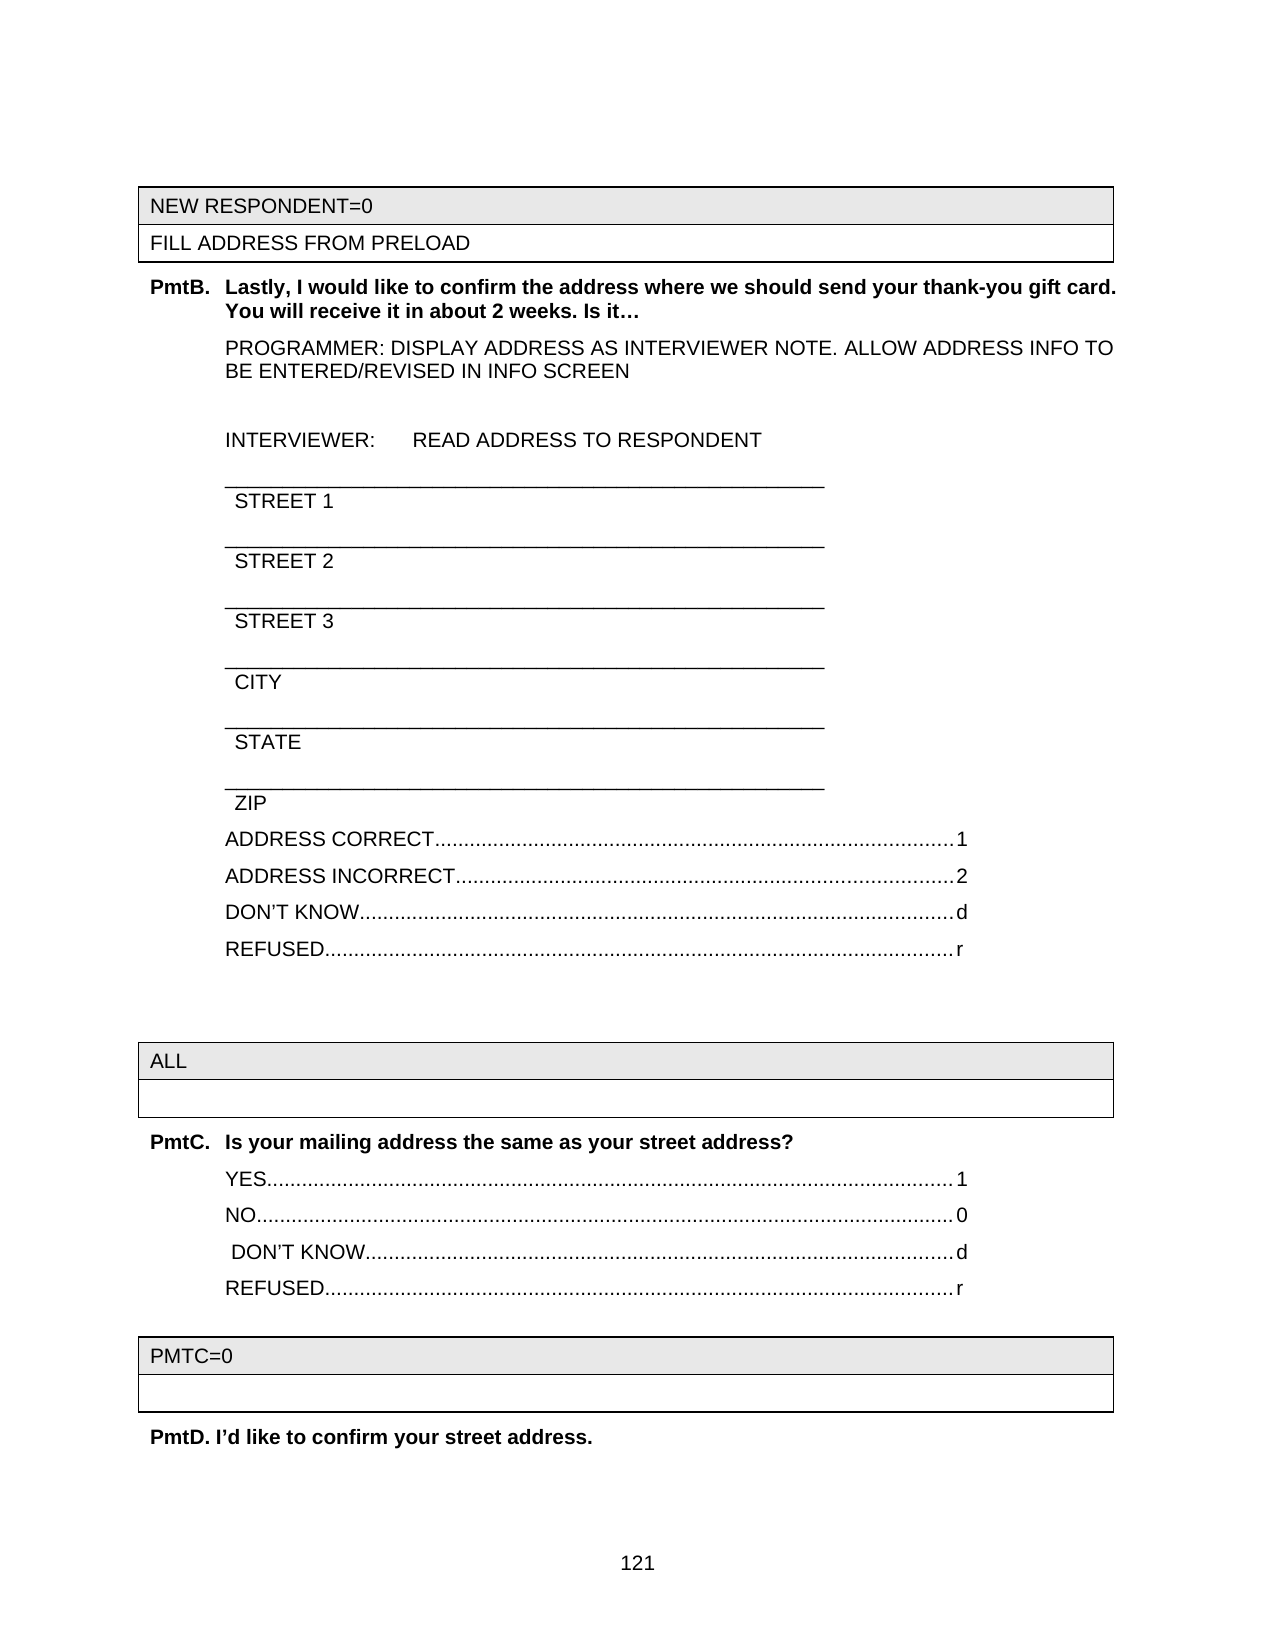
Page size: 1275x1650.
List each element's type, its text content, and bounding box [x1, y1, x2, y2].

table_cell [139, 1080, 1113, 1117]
text DON’T KNOW d [225, 1239, 928, 1263]
text YES 1 [225, 1167, 928, 1191]
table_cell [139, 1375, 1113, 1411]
text DON’T KNOW d [225, 900, 928, 924]
text STATE [234, 730, 1125, 754]
text REFUSED r [225, 1276, 928, 1300]
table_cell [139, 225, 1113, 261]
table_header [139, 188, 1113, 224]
text STREET 1 [234, 488, 1125, 512]
text ADDRESS CORRECT 1 [225, 827, 928, 851]
text ZIP [234, 791, 1125, 814]
text NO 0 [225, 1203, 928, 1227]
text CITY [234, 670, 1125, 694]
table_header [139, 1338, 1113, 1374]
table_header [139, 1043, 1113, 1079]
text STREET 2 [234, 549, 1125, 573]
text REFUSED r [225, 936, 928, 960]
text PmtC. Is your mailing address the same as your street address? [150, 1130, 1125, 1154]
text ADDRESS INCORRECT 2 [225, 863, 928, 887]
text INTERVIEWER: READ ADDRESS TO RESPONDENT [225, 428, 1125, 452]
text PmtB. Lastly, I would like to confirm the address where we should send your thank-you gift card. You will receive it in about 2 weeks. Is it… [150, 275, 1125, 323]
text PmtD. I’d like to confirm your street address. [150, 1425, 1125, 1449]
text STREET 3 [234, 609, 1125, 633]
text PROGRAMMER: DISPLAY ADDRESS AS INTERVIEWER NOTE. ALLOW ADDRESS INFO TO BE ENTERED/REVISED IN INFO SCREEN [150, 335, 1125, 383]
